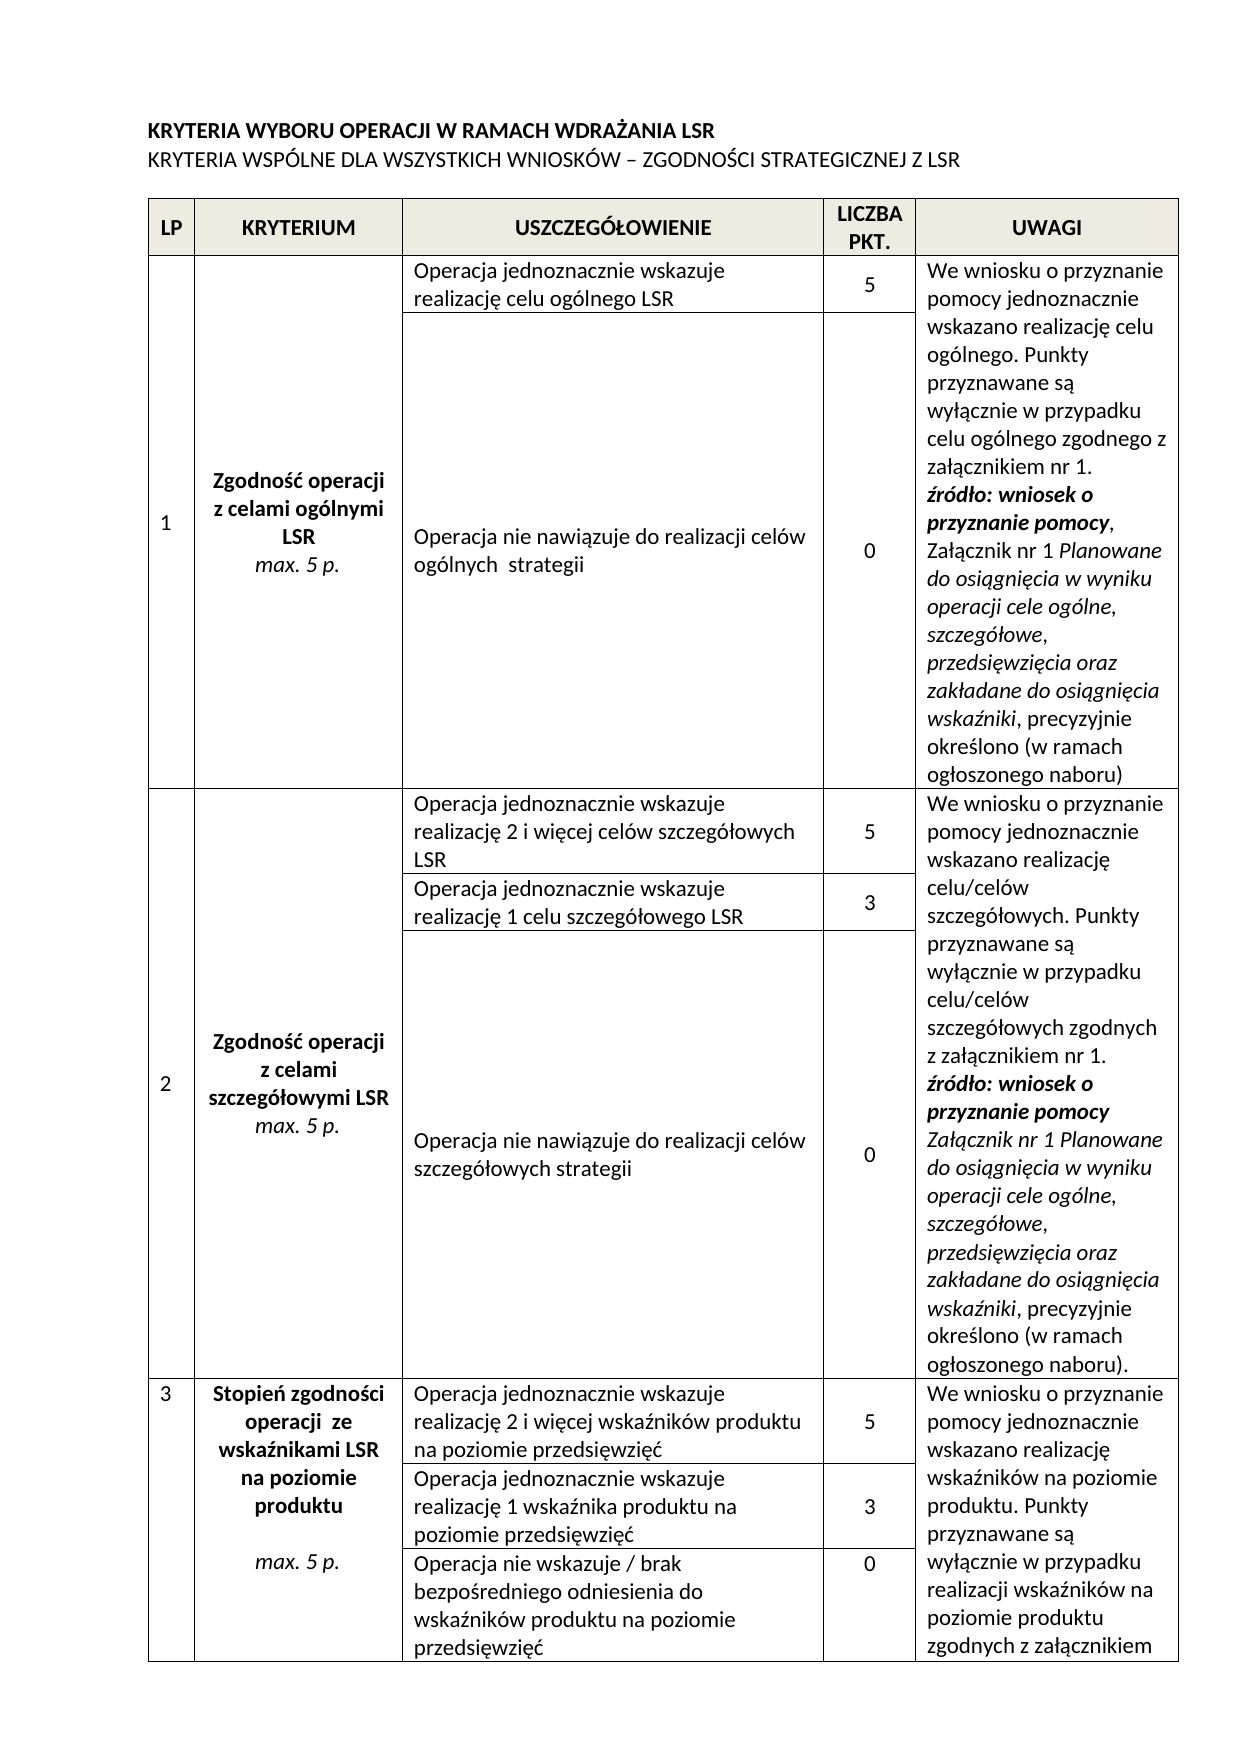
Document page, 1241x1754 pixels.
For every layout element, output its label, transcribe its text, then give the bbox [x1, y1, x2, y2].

table_cell Operacja jednoznacznie wskazuje realizację 2 i więcej wskaźników produktu na poziomie przedsięwzięć [403, 1379, 823, 1463]
text KRYTERIA WYBORU OPERACJI W RAMACH WDRAŻANIA LSR [148, 117, 1181, 145]
table_cell 3 [149, 1379, 194, 1661]
table_cell Stopień zgodności operacji ze wskaźnikami LSR na poziomie produktu max. 5 p. [195, 1379, 402, 1661]
table_cell Operacja jednoznacznie wskazuje realizację celu ogólnego LSR [403, 256, 823, 312]
table_cell 2 [149, 789, 194, 1378]
table_cell We wniosku o przyznanie pomocy jednoznacznie wskazano realizację wskaźników na poziomie produktu. Punkty przyznawane są wyłącznie w przypadku realizacji wskaźników na poziomie produktu zgodnych z załącznikiem nr 1. źródło: wniosek o przyznanie pomocy Załącznik nr 1 Planowane do osiągnięcia w wyniku operacji cele ogólne, szczegółowe, przedsięwzięcia oraz zakładane do osiągnięcia wskaźniki, precyzyjnie określono (w ramach ogłoszonego naboru) [916, 1379, 1178, 1661]
table_cell 1 [149, 256, 194, 788]
table_cell Zgodność operacji z celami ogólnymi LSR max. 5 p. [195, 256, 402, 788]
table_cell 0 [824, 931, 915, 1378]
table_header LP [149, 199, 194, 255]
table_header USZCZEGÓŁOWIENIE [403, 199, 823, 255]
table_cell Operacja nie nawiązuje do realizacji celów szczegółowych strategii [403, 931, 823, 1378]
table_header LICZBA PKT. [824, 199, 915, 255]
table_cell 3 [824, 1464, 915, 1548]
table_cell Operacja jednoznacznie wskazuje realizację 1 celu szczegółowego LSR [403, 874, 823, 930]
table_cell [403, 1549, 823, 1661]
table_cell 5 [824, 256, 915, 312]
table_cell 0 [824, 1549, 915, 1661]
table_cell We wniosku o przyznanie pomocy jednoznacznie wskazano realizację celu/celów szczegółowych. Punkty przyznawane są wyłącznie w przypadku celu/celów szczegółowych zgodnych z załącznikiem nr 1. źródło: wniosek o przyznanie pomocy Załącznik nr 1 Planowane do osiągnięcia w wyniku operacji cele ogólne, szczegółowe, przedsięwzięcia oraz zakładane do osiągnięcia wskaźniki, precyzyjnie określono (w ramach ogłoszonego naboru). [916, 789, 1178, 1378]
table_cell We wniosku o przyznanie pomocy jednoznacznie wskazano realizację celu ogólnego. Punkty przyznawane są wyłącznie w przypadku celu ogólnego zgodnego z załącznikiem nr 1. źródło: wniosek o przyznanie pomocy, Załącznik nr 1 Planowane do osiągnięcia w wyniku operacji cele ogólne, szczegółowe, przedsięwzięcia oraz zakładane do osiągnięcia wskaźniki, precyzyjnie określono (w ramach ogłoszonego naboru) [916, 256, 1178, 788]
table_cell 0 [824, 313, 915, 788]
table_header KRYTERIUM [195, 199, 402, 255]
table_cell Operacja jednoznacznie wskazuje realizację 2 i więcej celów szczegółowych LSR [403, 789, 823, 873]
table_cell 5 [824, 789, 915, 873]
text KRYTERIA WSPÓLNE DLA WSZYSTKICH WNIOSKÓW – ZGODNOŚCI STRATEGICZNEJ Z LSR [148, 145, 1181, 173]
table_cell 3 [824, 874, 915, 930]
table_cell 5 [824, 1379, 915, 1463]
table_cell Zgodność operacji z celami szczegółowymi LSR max. 5 p. [195, 789, 402, 1378]
table_header UWAGI [916, 199, 1178, 255]
table_cell Operacja jednoznacznie wskazuje realizację 1 wskaźnika produktu na poziomie przedsięwzięć [403, 1464, 823, 1548]
table_cell Operacja nie nawiązuje do realizacji celów ogólnych strategii [403, 313, 823, 788]
